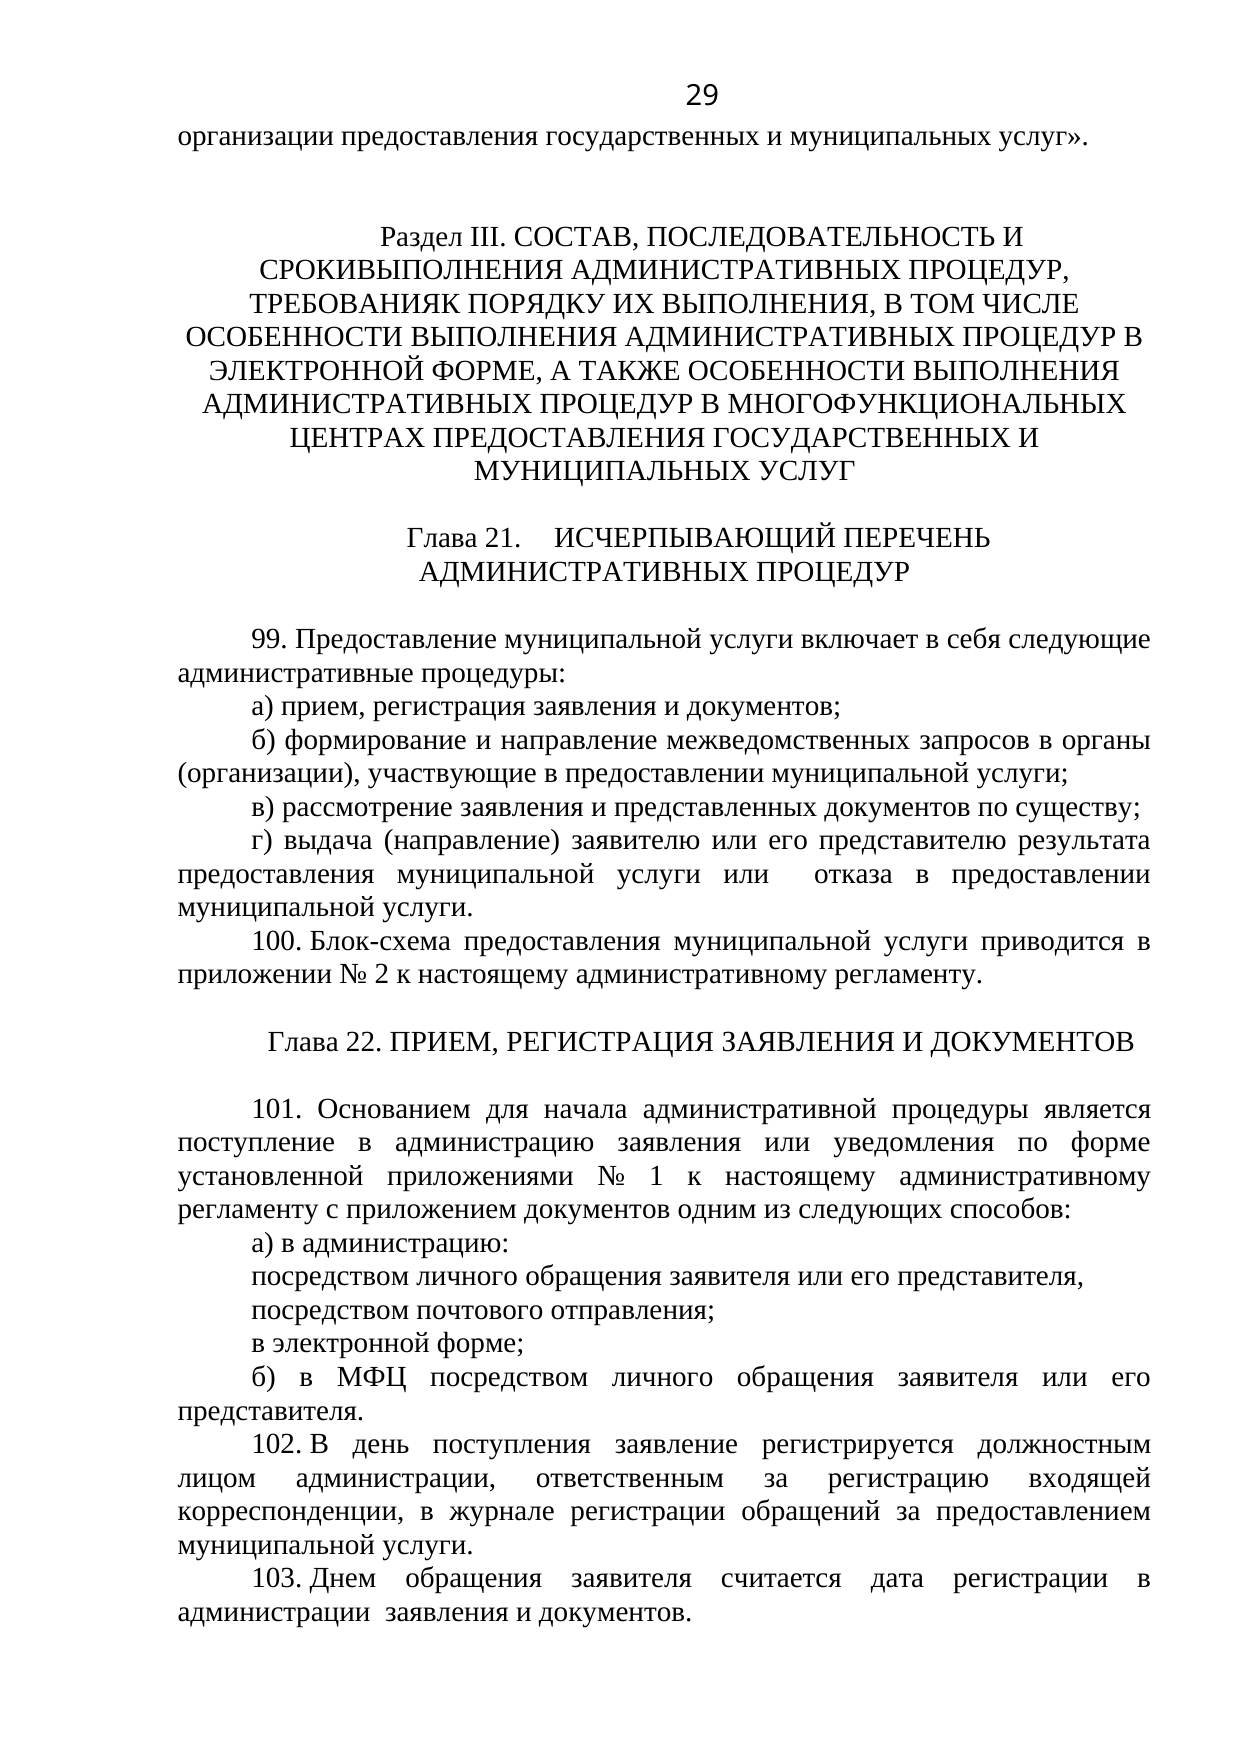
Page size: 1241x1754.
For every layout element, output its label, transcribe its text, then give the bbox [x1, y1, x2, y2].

text 99. Предоставление муниципальной услуги включает в себя следующие административные процедуры: [177, 621, 1152, 688]
text б) в МФЦ посредством личного обращения заявителя или его представителя. [177, 1359, 1152, 1426]
text а) в администрацию: [177, 1225, 1152, 1258]
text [177, 118, 1152, 152]
text посредством почтового отправления; [177, 1292, 1152, 1326]
text посредством личного обращения заявителя или его представителя, [177, 1258, 1152, 1292]
text в электронной форме; [177, 1326, 1152, 1359]
text Глава 22. ПРИЕМ, РЕГИСТРАЦИЯ ЗАЯВЛЕНИЯ И ДОКУМЕНТОВ [177, 1024, 1152, 1057]
text Глава 21. ИСЧЕРПЫВАЮЩИЙ ПЕРЕЧЕНЬ АДМИНИСТРАТИВНЫХ ПРОЦЕДУР [177, 521, 1152, 588]
text б) формирование и направление межведомственных запросов в органы (организации), участвующие в предоставлении муниципальной услуги; [177, 722, 1152, 789]
text 102. В день поступления заявление регистрируется должностным лицом администрации, ответственным за регистрацию входящей корреспонденции, в журнале регистрации обращений за предоставлением муниципальной услуги. [177, 1426, 1152, 1560]
text г) выдача (направление) заявителю или его представителю результата предоставления муниципальной услуги или отказа в предоставлении муниципальной услуги. [177, 822, 1152, 923]
text 101. Основанием для начала административной процедуры является поступление в администрацию заявления или уведомления по форме установленной приложениями № 1 к настоящему административному регламенту с приложением документов одним из следующих способов: [177, 1091, 1152, 1225]
text Раздел III. СОСТАВ, ПОСЛЕДОВАТЕЛЬНОСТЬ И СРОКИВЫПОЛНЕНИЯ АДМИНИСТРАТИВНЫХ ПРОЦЕДУР, ТРЕБОВАНИЯК ПОРЯДКУ ИХ ВЫПОЛНЕНИЯ, В ТОМ ЧИСЛЕ ОСОБЕННОСТИ ВЫПОЛНЕНИЯ АДМИНИСТРАТИВНЫХ ПРОЦЕДУР В ЭЛЕКТРОННОЙ ФОРМЕ, А ТАКЖЕ ОСОБЕННОСТИ ВЫПОЛНЕНИЯ АДМИНИСТРАТИВНЫХ ПРОЦЕДУР В МНОГОФУНКЦИОНАЛЬНЫХ ЦЕНТРАХ ПРЕДОСТАВЛЕНИЯ ГОСУДАРСТВЕННЫХ И МУНИЦИПАЛЬНЫХ УСЛУГ [177, 219, 1152, 487]
text 103. Днем обращения заявителя считается дата регистрации в администрации заявления и документов. [177, 1560, 1152, 1627]
text 100. Блок-схема предоставления муниципальной услуги приводится в приложении № 2 к настоящему административному регламенту. [177, 923, 1152, 990]
text а) прием, регистрация заявления и документов; [177, 688, 1152, 722]
text в) рассмотрение заявления и представленных документов по существу; [177, 789, 1152, 822]
